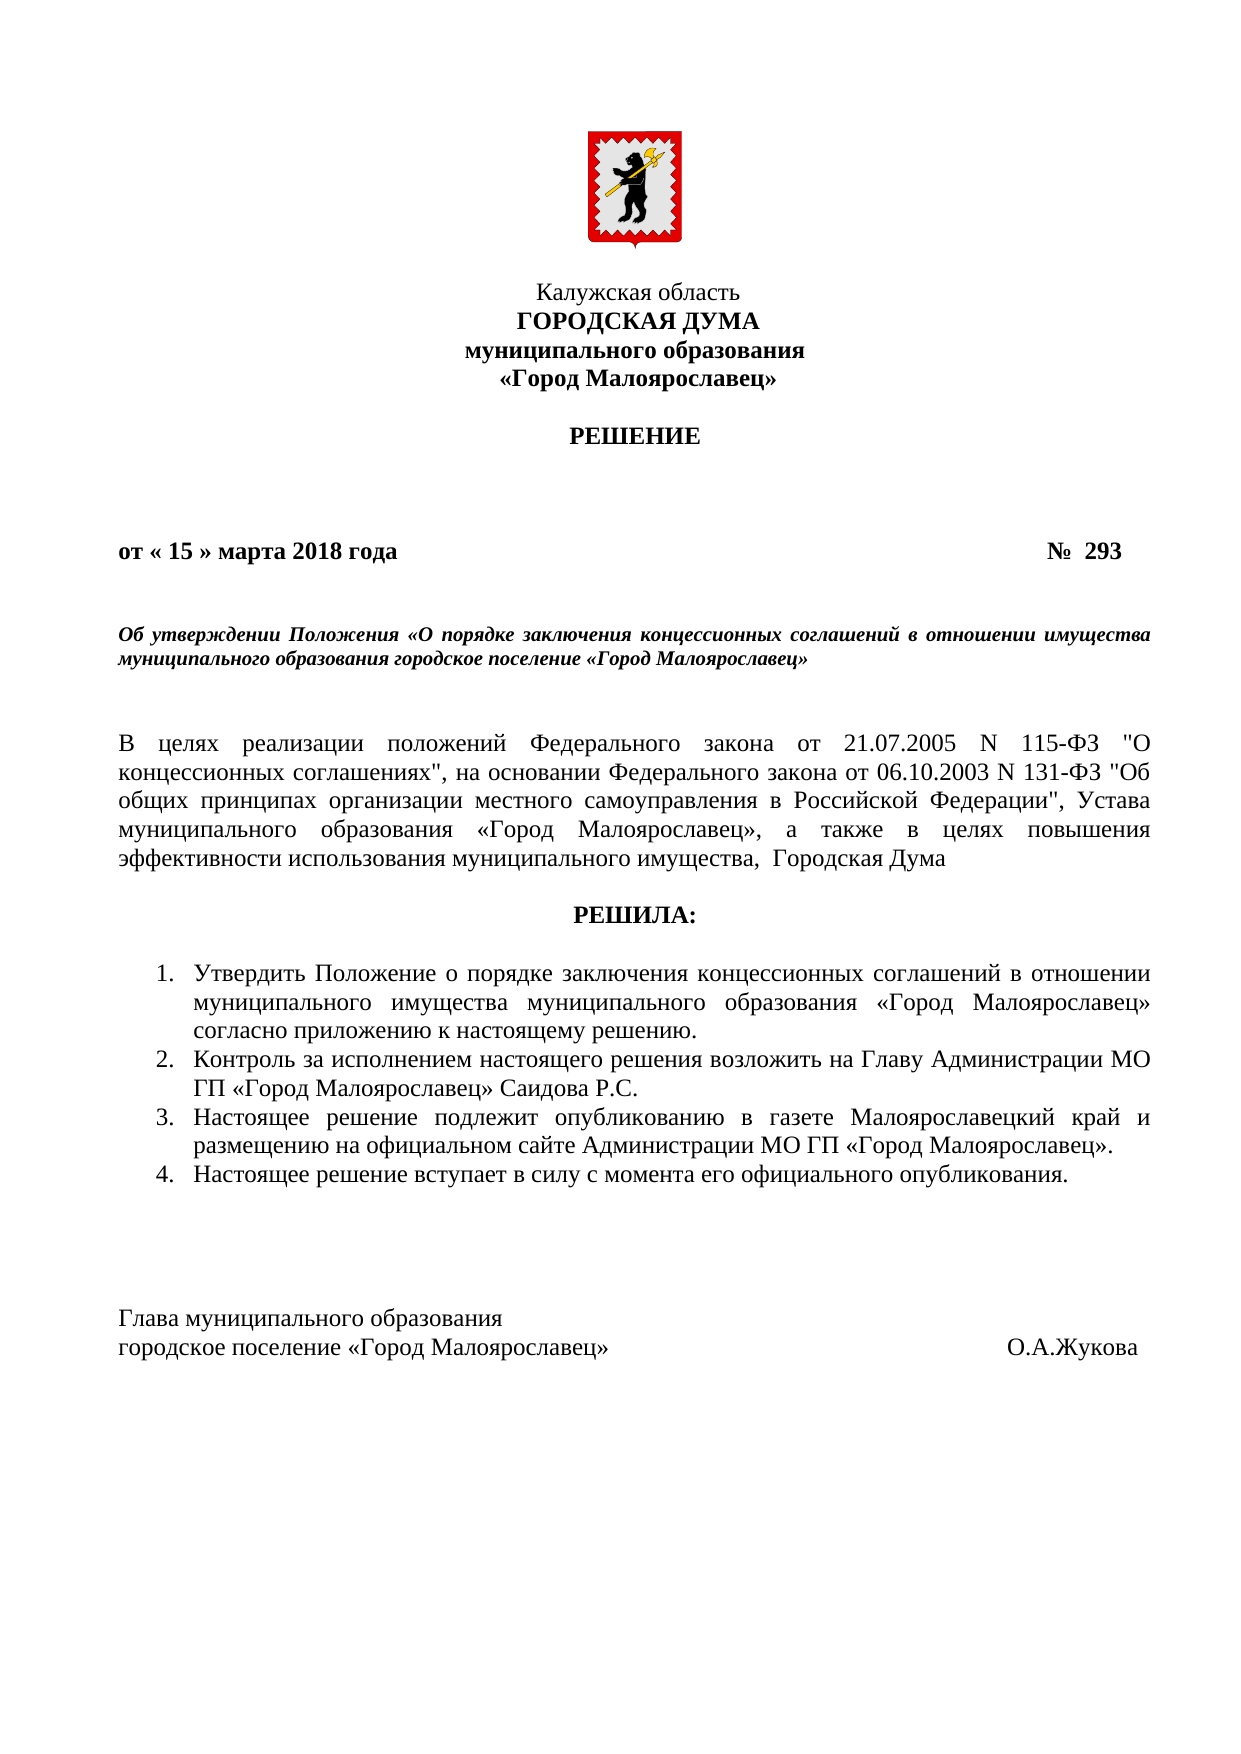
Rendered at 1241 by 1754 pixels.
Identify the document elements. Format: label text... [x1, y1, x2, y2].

list Утвердить Положение о порядке заключения концессионных соглашений в отношении муниципального имущества муниципального образования «Город Малоярославец» согласно приложению к настоящему решению. [156, 958, 1152, 1044]
text Об утверждении Положения «О порядке заключения концессионных соглашений в отношении имущества муниципального образования городское поселение «Город Малоярославец» [118, 622, 1152, 670]
table_header [428, 131, 634, 248]
list Настоящее решение вступает в силу с момента его официального опубликования. [156, 1159, 1152, 1188]
list Контроль за исполнением настоящего решения возложить на Главу Администрации МО ГП «Город Малоярославец» Саидова Р.С. [156, 1044, 1152, 1102]
text городское поселение «Город Малоярославец» О.А.Жукова [118, 1332, 1152, 1388]
table_header [636, 131, 842, 248]
list Настоящее решение подлежит опубликованию в газете Малоярославецкий край и размещению на официальном сайте Администрации МО ГП «Город Малоярославец». [156, 1102, 1152, 1159]
text Глава муниципального образования [118, 1303, 1152, 1332]
text В целях реализации положений Федерального закона от 21.07.2005 N 115-ФЗ "О концессионных соглашениях", на основании Федерального закона от 06.10.2003 N 131-ФЗ "Об общих принципах организации местного самоуправления в Российской Федерации", Устава муниципального образования «Город Малоярославец», а также в целях повышения эффективности использования муниципального имущества, Городская Дума [118, 728, 1152, 872]
text РЕШИЛА: [118, 900, 1152, 929]
text от « 15 » марта 2018 года № 293 [118, 536, 1152, 565]
table_cell Калужская область ГОРОДСКАЯ ДУМА муниципального образования «Город Малоярославец» РЕШЕНИЕ [428, 249, 842, 450]
